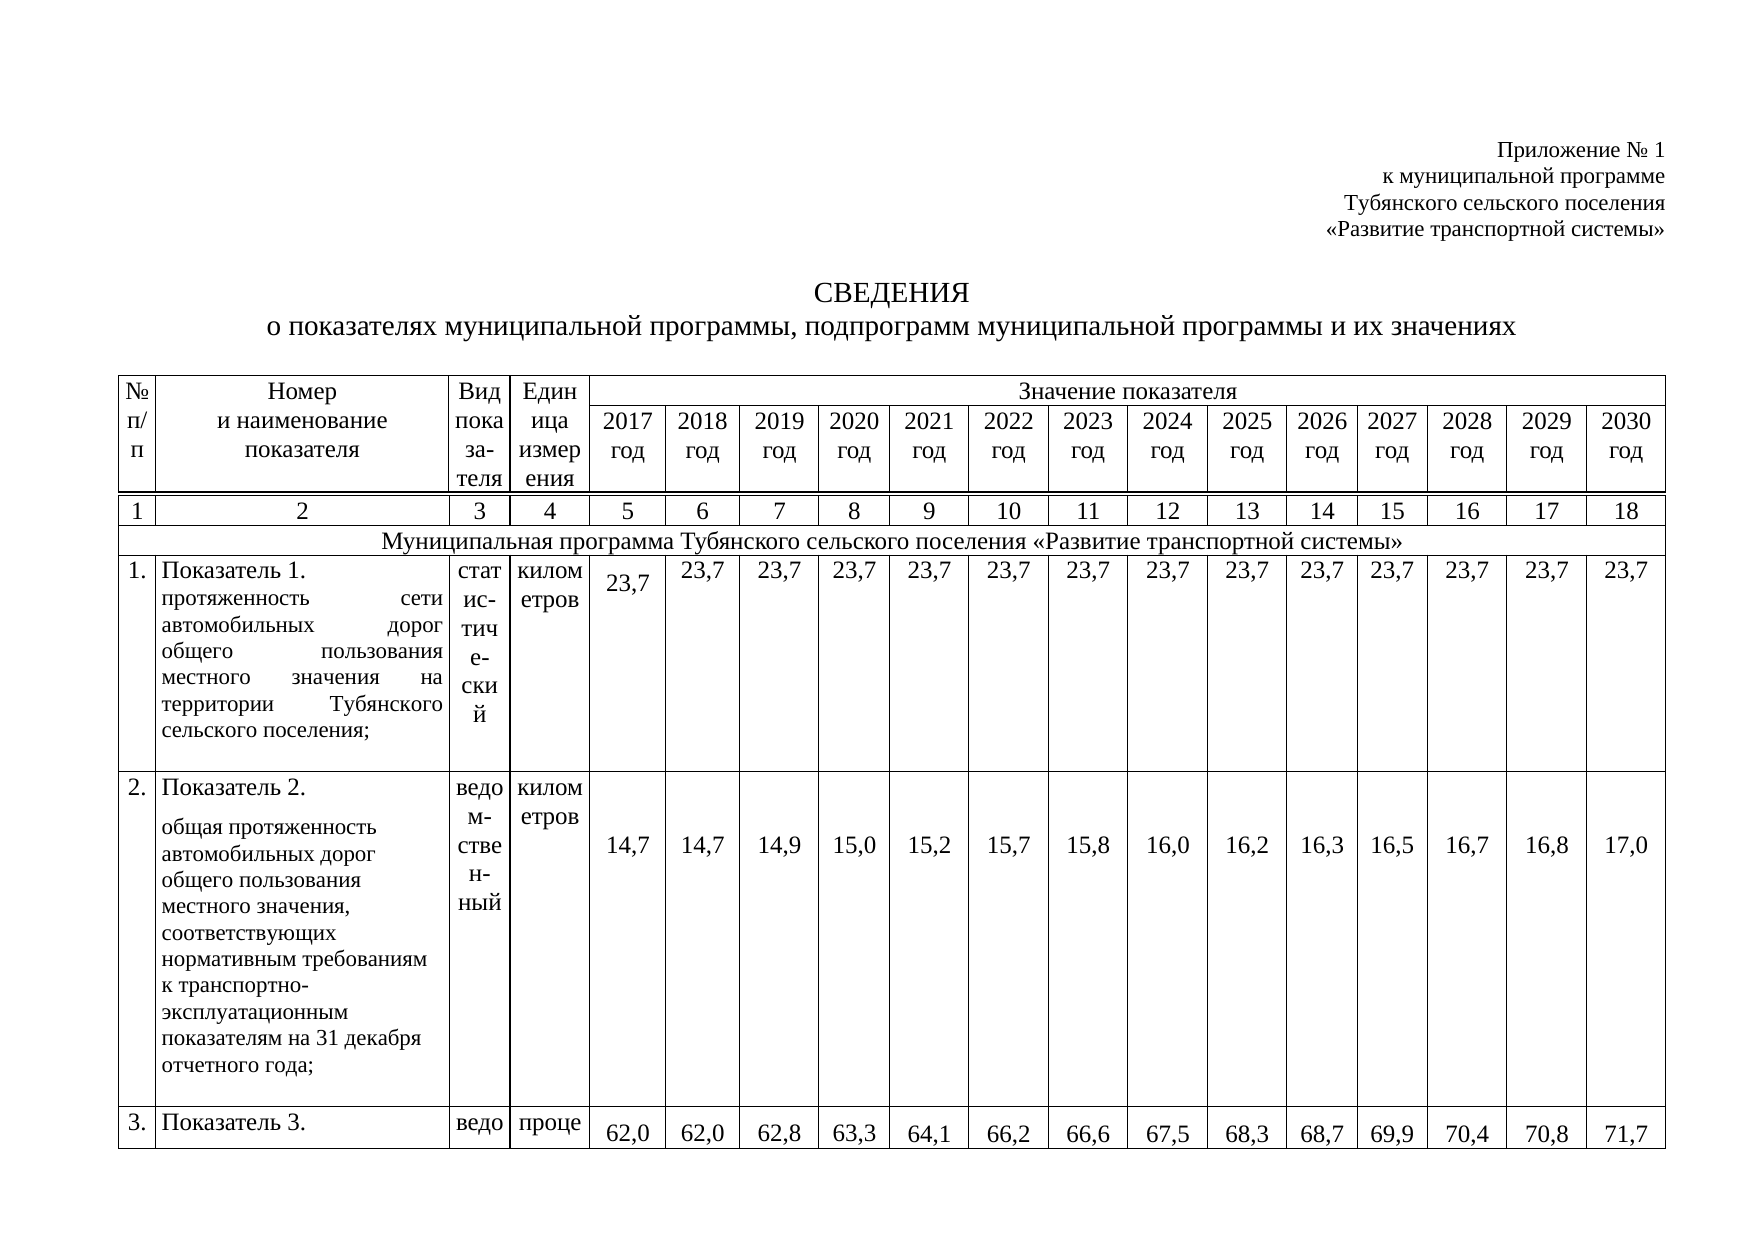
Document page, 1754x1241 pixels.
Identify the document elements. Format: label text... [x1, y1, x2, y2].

table_header № п/п [119, 376, 155, 491]
table_cell 15,8 [1049, 772, 1127, 1106]
table_cell 2027 год [1358, 406, 1427, 491]
text «Развитие транспортной системы» [118, 215, 1665, 241]
table_cell 70,8 [1507, 1107, 1586, 1148]
table_cell 70,4 [1428, 1107, 1506, 1148]
text Тубянского сельского поселения [118, 188, 1665, 215]
table_cell 2026 год [1287, 406, 1357, 491]
text к муниципальной программе [118, 162, 1665, 188]
table_cell статистический [450, 556, 509, 771]
table_cell 2023 год [1049, 406, 1127, 491]
table_cell 68,3 [1208, 1107, 1286, 1148]
table_cell 2029 год [1507, 406, 1586, 491]
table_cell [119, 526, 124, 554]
table_cell километров [511, 556, 589, 771]
table_cell 23,7 [666, 556, 739, 771]
table_cell 2. [119, 772, 155, 1106]
table_cell 23,7 [1507, 556, 1586, 771]
table_cell 15,2 [890, 772, 968, 1106]
table_cell 1. [119, 556, 155, 771]
table_cell 23,7 [1428, 556, 1506, 771]
table_cell 2025 год [1208, 406, 1286, 491]
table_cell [156, 1107, 449, 1148]
table_cell 16,3 [1287, 772, 1357, 1106]
table_cell 63,3 [819, 1107, 889, 1148]
table_cell 2028 год [1428, 406, 1506, 491]
table_cell километров [511, 772, 589, 1106]
table_cell 2018 год [666, 406, 739, 491]
table_cell 14,7 [666, 772, 739, 1106]
table_cell 16,0 [1128, 772, 1207, 1106]
table_cell 67,5 [1128, 1107, 1207, 1148]
table_cell 62,0 [590, 1107, 665, 1148]
table_cell 16,7 [1428, 772, 1506, 1106]
table_cell 62,0 [666, 1107, 739, 1148]
table_cell 71,7 [1587, 1107, 1665, 1148]
table_cell 23,7 [740, 556, 818, 771]
table_cell 2020 год [819, 406, 889, 491]
table_cell 2024 год [1128, 406, 1207, 491]
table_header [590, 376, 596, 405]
table_cell 23,7 [1128, 556, 1207, 771]
text о показателях муниципальной программы, подпрограмм муниципальной программы и их значениях [118, 308, 1665, 342]
table_cell 14,9 [740, 772, 818, 1106]
table_cell 2022 год [969, 406, 1048, 491]
table_cell 23,7 [1287, 556, 1357, 771]
table_cell 23,7 [969, 556, 1048, 771]
table_cell Показатель 2. общая протяженность автомобильных дорог общего пользования местного значения, соответствующих нормативным требованиям к транспортно-эксплуатационным показателям на 31 декабря отчетного года; [156, 772, 449, 1106]
table_cell 14,7 [590, 772, 665, 1106]
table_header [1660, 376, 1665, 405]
table_cell 15,7 [969, 772, 1048, 1106]
table_cell Показатель 1. протяженность сети автомобильных дорог общего пользования местного значения на территории Тубянского сельского поселения; [156, 556, 449, 771]
table_cell 2017 год [590, 406, 665, 491]
table_cell 2019 год [740, 406, 818, 491]
table_cell 66,2 [969, 1107, 1048, 1148]
table_cell 3. [119, 1107, 155, 1148]
table_cell 23,7 [890, 556, 968, 771]
table_cell 15,0 [819, 772, 889, 1106]
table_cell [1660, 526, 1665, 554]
table_cell 23,7 [1049, 556, 1127, 771]
text Приложение № 1 [118, 136, 1665, 162]
table_cell 66,6 [1049, 1107, 1127, 1148]
table_cell ведомственный [450, 1107, 509, 1148]
table_cell 2021 год [890, 406, 968, 491]
table_cell 62,8 [740, 1107, 818, 1148]
table_cell 23,7 [1208, 556, 1286, 771]
table_cell 16,8 [1507, 772, 1586, 1106]
table_cell ведомственный [450, 772, 509, 1106]
table_cell 23,7 [1358, 556, 1427, 771]
text СВЕДЕНИЯ [118, 275, 1665, 308]
table_cell процентов [511, 1107, 589, 1148]
table_cell 68,7 [1287, 1107, 1357, 1148]
table_cell 16,5 [1358, 772, 1427, 1106]
table_cell 23,7 [590, 556, 665, 771]
table_header Номер и наименование показателя [156, 376, 448, 491]
table_cell 23,7 [1587, 556, 1665, 771]
table_cell 64,1 [890, 1107, 968, 1148]
table_cell 2030 год [1587, 406, 1665, 491]
table_cell 17,0 [1587, 772, 1665, 1106]
table_cell 23,7 [819, 556, 889, 771]
table_cell 16,2 [1208, 772, 1286, 1106]
table_cell 69,9 [1358, 1107, 1427, 1148]
